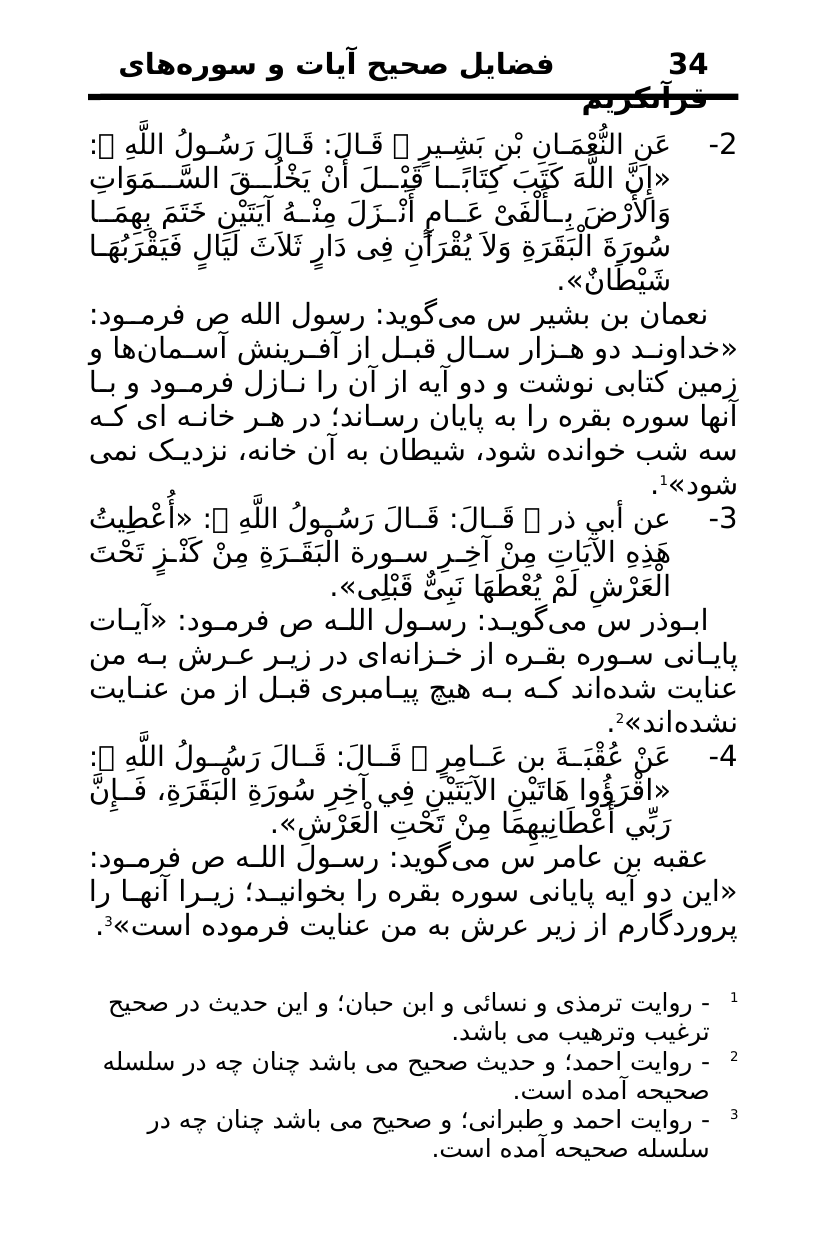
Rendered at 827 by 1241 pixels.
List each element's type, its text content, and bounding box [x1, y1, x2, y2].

list عَنْ عُقْبَةَ بن عَامِرٍ قَالَ: قَالَ رَسُولُ اللَّهِ : «اقْرَؤُوا هَاتَيْنِ الآيَتَيْنِ فِي آخِرِ سُورَةِ الْبَقَرَةِ، فَإِنَّ رَبِّي أَعْطَانِيهِمَا مِنْ تَحْتِ الْعَرْشِ». [89, 739, 708, 841]
text عقبه بن عامر س می‌گوید: رسول الله ص فرمود: «این دو آیه پایانی سوره بقره را بخوانید؛ زیرا آنها را پروردگارم از زیر عرش به من عنایت فرموده است». [89, 841, 738, 943]
list عَنِ النُّعْمَانِ بْنِ بَشِيرٍ قَالَ: قَالَ رَسُولُ اللَّهِ : «إِنَّ اللَّهَ كَتَبَ كِتَابًا قَبْلَ أَنْ يَخْلُقَ السَّمَوَاتِ وَالأَرْضَ بِأَلْفَىْ عَامٍ أَنْزَلَ مِنْهُ آيَتَيْنِ خَتَمَ بِهِمَا سُورَةَ الْبَقَرَةِ وَلاَ يُقْرَآنِ فِى دَارٍ ثَلاَثَ لَيَالٍ فَيَقْرَبُهَا شَيْطَانٌ». [89, 128, 708, 297]
text ابوذر س می‌گوید: رسول الله ص فرمود: «آیات پایانی سوره بقره از خزانه‌ای در زیر عرش به من عنایت شده‌اند که به هیچ پیامبری قبل از من عنایت نشده‌اند». [89, 603, 738, 739]
list عن أبي ذر قَالَ: قَالَ رَسُولُ اللَّهِ : «أُعْطِيتُ هَذِهِ الآيَاتِ مِنْ آخِرِ سورة الْبَقَرَةِ مِنْ كَنْزٍ تَحْتَ الْعَرْشِ لَمْ يُعْطَهَا نَبِىٌّ قَبْلِى». [89, 501, 708, 603]
text نعمان بن بشیر س می‌گوید: رسول الله ص فرمود: «خداوند دو هزار سال قبل از آفرینش آسمان‌ها و زمین کتابی نوشت و دو آیه از آن را نازل فرمود و با آنها سوره بقره را به پایان رساند؛ در هر خانه ای که سه شب خوانده شود، شیطان به آن خانه، نزدیک نمی شود». [89, 297, 738, 501]
